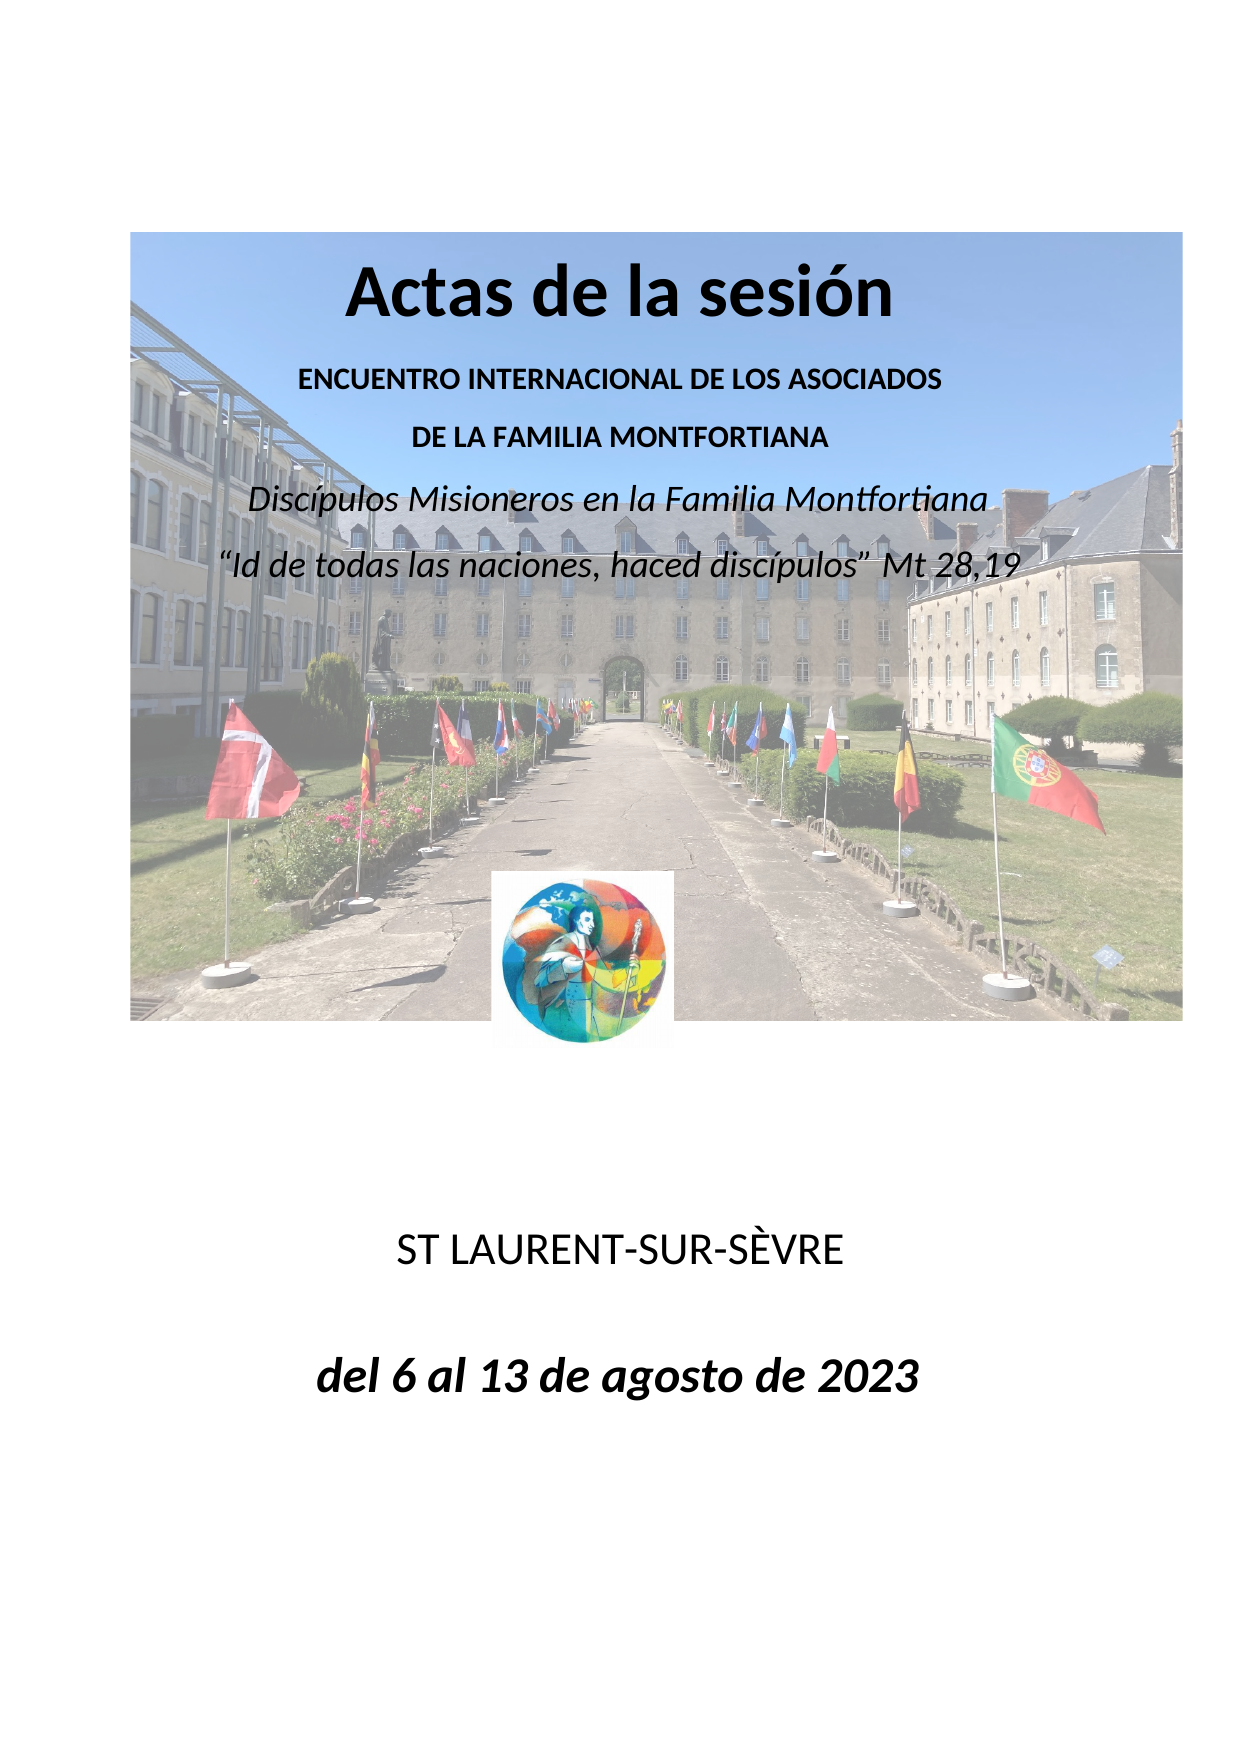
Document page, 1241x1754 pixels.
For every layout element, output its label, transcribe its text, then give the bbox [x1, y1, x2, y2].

text DE LA FAMILIA MONTFORTIANA [150, 417, 1090, 455]
text “Id de todas las naciones, haced discípulos” Mt 28,19 [150, 541, 1090, 587]
text Discípulos Misioneros en la Familia Montfortiana [150, 475, 1090, 521]
text ST LAURENT-SUR-SÈVRE [150, 1220, 1090, 1276]
text del 6 al 13 de agosto de 2023 [150, 1344, 1090, 1405]
text Actas de la sesión [150, 244, 1090, 335]
text ENCUENTRO INTERNACIONAL DE LOS ASOCIADOS [150, 359, 1090, 397]
picture [130, 232, 1183, 1048]
